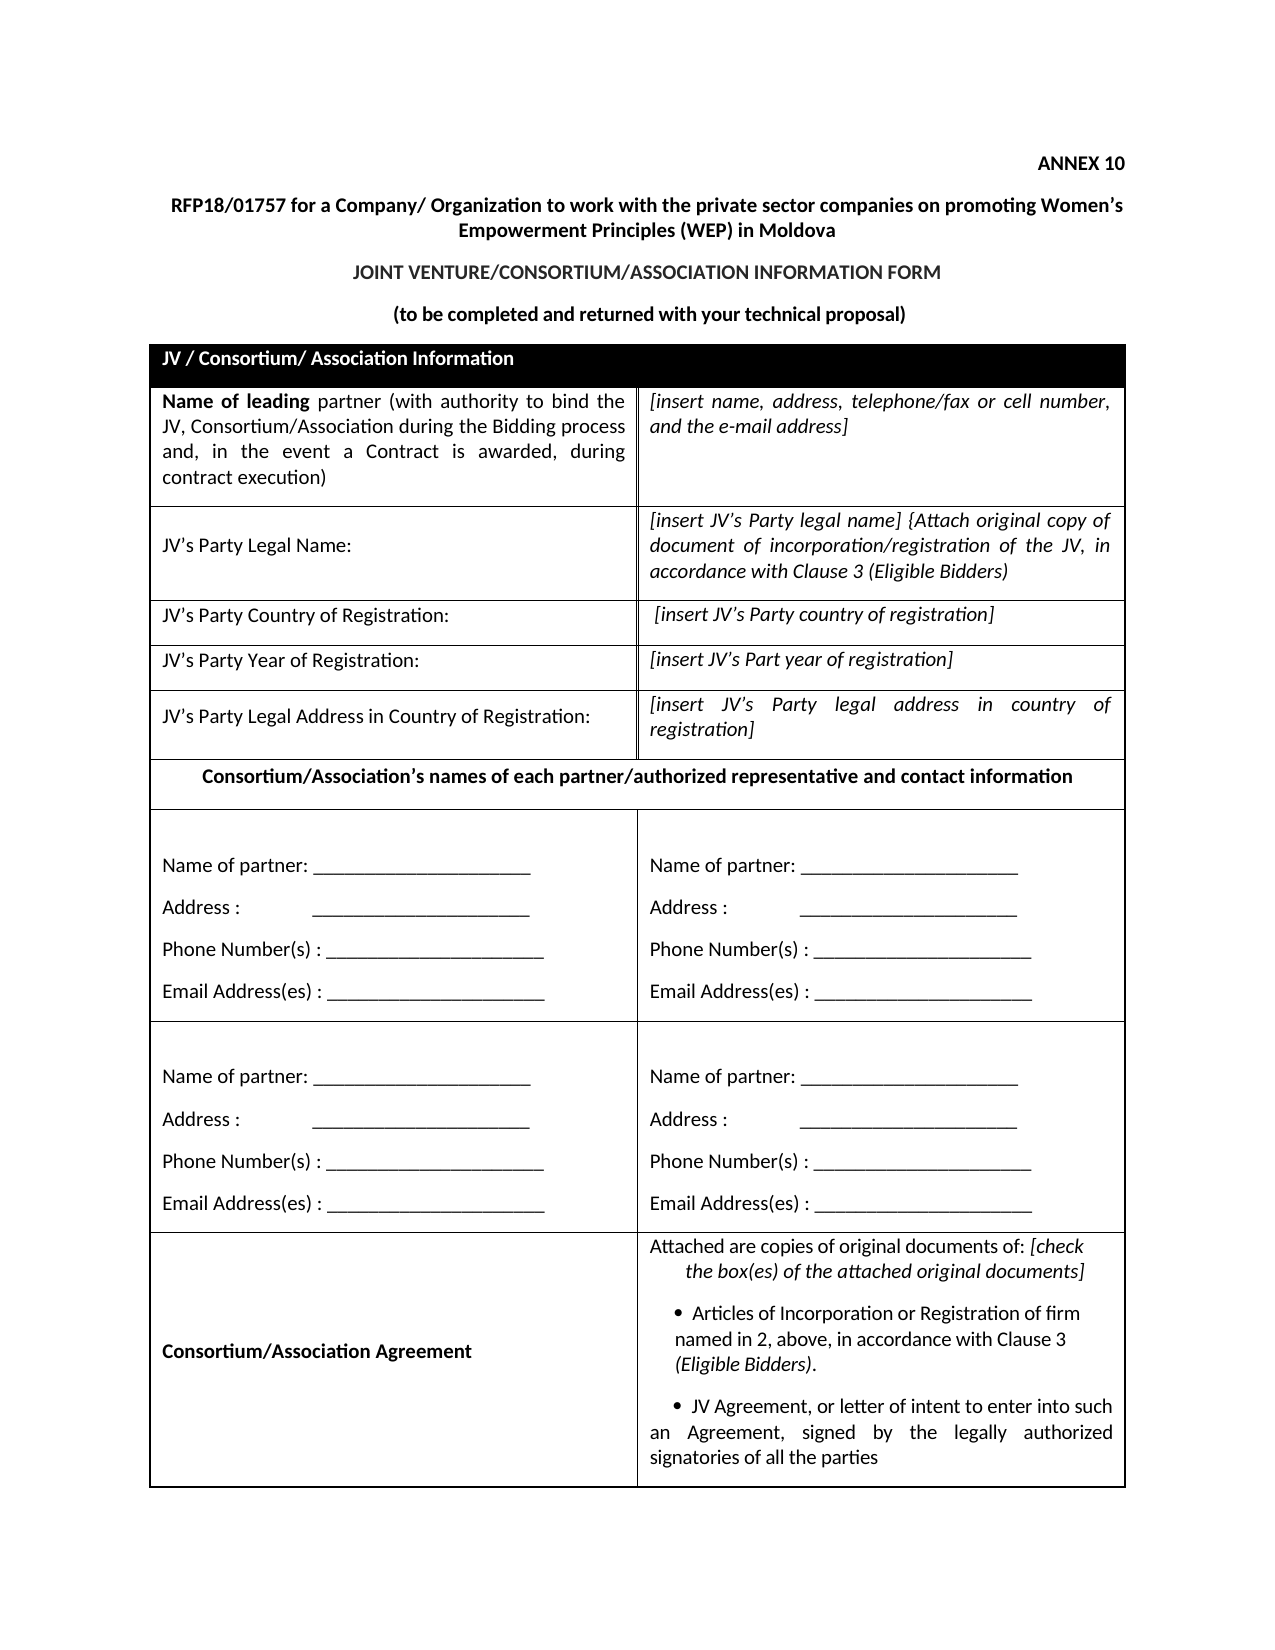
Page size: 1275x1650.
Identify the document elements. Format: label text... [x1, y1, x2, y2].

table_cell Name of partner: _____________________ Address : _____________________ Phone Number(s) : _____________________ Email Address(es) : _____________________ [638, 1022, 1124, 1232]
table_cell Consortium/Association’s names of each partner/authorized representative and contact information [151, 760, 1124, 809]
table_cell Name of partner: _____________________ Address : _____________________ Phone Number(s) : _____________________ Email Address(es) : _____________________ [151, 1022, 637, 1232]
table_cell [insert JV’s Party legal name] {Attach original copy of document of incorporation/registration of the JV, in accordance with Clause 3 (Eligible Bidders) [639, 507, 1124, 600]
text (to be completed and returned with your technical proposal) [169, 302, 1125, 327]
text RFP18/01757 for a Company/ Organization to work with the private sector companies on promoting Women’s Empowerment Principles (WEP) in Moldova [169, 192, 1125, 243]
table_cell Name of partner: _____________________ Address : _____________________ Phone Number(s) : _____________________ Email Address(es) : _____________________ [151, 810, 637, 1021]
table_cell [insert JV’s Party country of registration] [639, 601, 1124, 645]
table_cell [insert JV’s Party legal address in country of registration] [639, 691, 1124, 758]
table_cell JV’s Party Legal Name: [151, 507, 636, 600]
table_cell Consortium/Association Agreement [151, 1233, 637, 1486]
table_cell Name of leading partner (with authority to bind the JV, Consortium/Association during the Bidding process and, in the event a Contract is awarded, during contract execution) [151, 388, 636, 506]
table_cell JV’s Party Legal Address in Country of Registration: [151, 691, 636, 758]
table_cell [insert name, address, telephone/fax or cell number, and the e-mail address] [639, 388, 1124, 506]
table_cell Name of partner: _____________________ Address : _____________________ Phone Number(s) : _____________________ Email Address(es) : _____________________ [638, 810, 1124, 1021]
table_cell Attached are copies of original documents of: [check the box(es) of the attached original documents] Articles of Incorporation or Registration of firm named in 2, above, in accordance with Clause 3 (Eligible Bidders). JV Agreement, or letter of intent to enter into such an Agreement, signed by the legally authorized signatories of all the parties [638, 1233, 1124, 1486]
table_cell JV’s Party Country of Registration: [151, 601, 636, 645]
text JOINT VENTURE/CONSORTIUM/ASSOCIATION INFORMATION FORM [169, 259, 1125, 285]
table_cell JV’s Party Year of Registration: [151, 646, 636, 690]
table_header JV / Consortium/ Association Information [151, 345, 1124, 387]
text ANNEX 10 [150, 150, 1125, 175]
table_cell [insert JV’s Part year of registration] [639, 646, 1124, 690]
